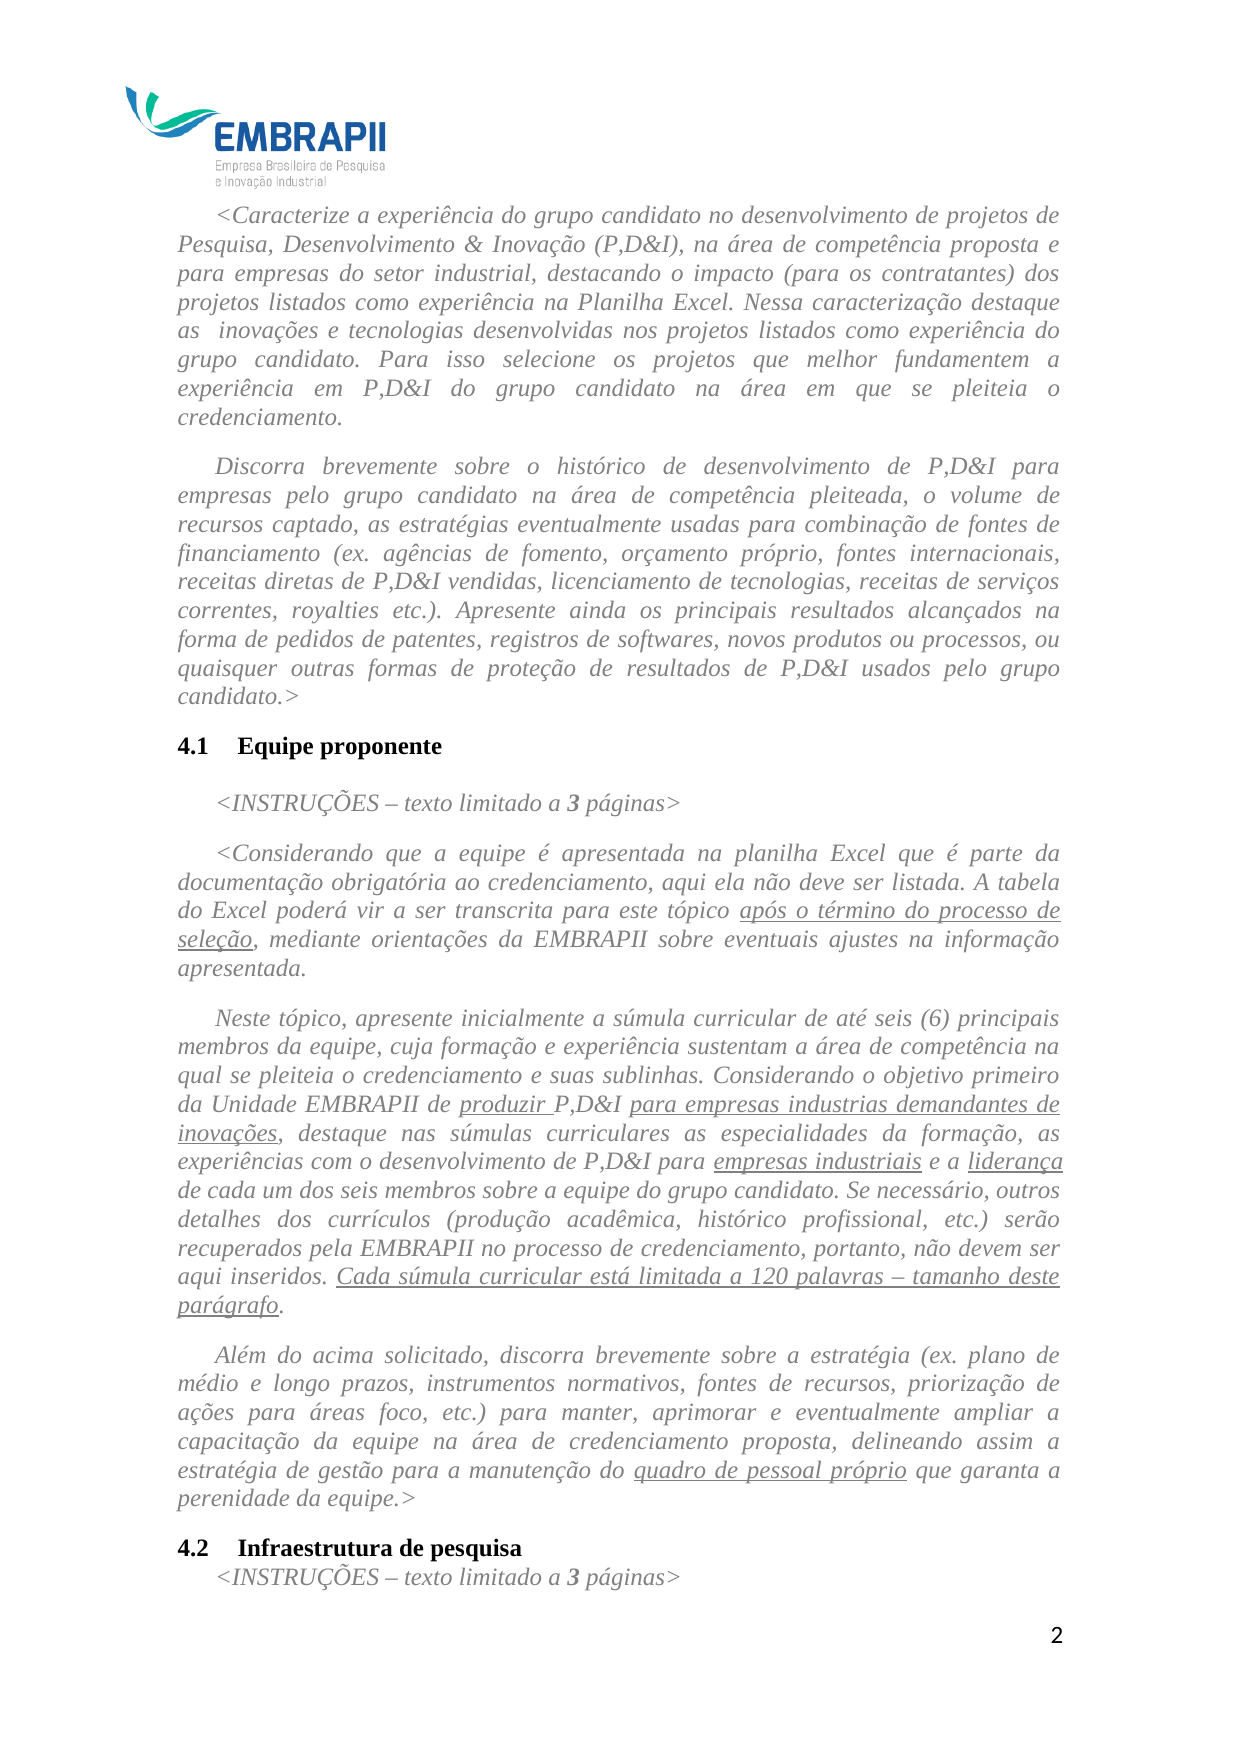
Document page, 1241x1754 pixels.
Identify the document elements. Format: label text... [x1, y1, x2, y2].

subtitle Equipe proponente [177, 731, 1063, 760]
text <Caracterize a experiência do grupo candidato no desenvolvimento de projetos de Pesquisa, Desenvolvimento & Inovação (P,D&I), na área de competência proposta e para empresas do setor industrial, destacando o impacto (para os contratantes) dos projetos listados como experiência na Planilha Excel. Nessa caracterização destaque as inovações e tecnologias desenvolvidas nos projetos listados como experiência do grupo candidato. Para isso selecione os projetos que melhor fundamentem a experiência em P,D&I do grupo candidato na área em que se pleiteia o credenciamento. [177, 201, 1063, 431]
text <Considerando que a equipe é apresentada na planilha Excel que é parte da documentação obrigatória ao credenciamento, aqui ela não deve ser listada. A tabela do Excel poderá vir a ser transcrita para este tópico após o término do processo de seleção, mediante orientações da EMBRAPII sobre eventuais ajustes na informação apresentada. [177, 838, 1063, 982]
text Discorra brevemente sobre o histórico de desenvolvimento de P,D&I para empresas pelo grupo candidato na área de competência pleiteada, o volume de recursos captado, as estratégias eventualmente usadas para combinação de fontes de financiamento (ex. agências de fomento, orçamento próprio, fontes internacionais, receitas diretas de P,D&I vendidas, licenciamento de tecnologias, receitas de serviços correntes, royalties etc.). Apresente ainda os principais resultados alcançados na forma de pedidos de patentes, registros de softwares, novos produtos ou processos, ou quaisquer outras formas de proteção de resultados de P,D&I usados pelo grupo candidato.> [177, 451, 1063, 710]
picture [103, 73, 703, 201]
text <INSTRUÇÕES – texto limitado a 3 páginas> [177, 1562, 1063, 1591]
subtitle Infraestrutura de pesquisa [177, 1533, 1063, 1562]
text <INSTRUÇÕES – texto limitado a 3 páginas> [177, 788, 1063, 817]
text Neste tópico, apresente inicialmente a súmula curricular de até seis (6) principais membros da equipe, cuja formação e experiência sustentam a área de competência na qual se pleiteia o credenciamento e suas sublinhas. Considerando o objetivo primeiro da Unidade EMBRAPII de produzir P,D&I para empresas industrias demandantes de inovações, destaque nas súmulas curriculares as especialidades da formação, as experiências com o desenvolvimento de P,D&I para empresas industriais e a liderança de cada um dos seis membros sobre a equipe do grupo candidato. Se necessário, outros detalhes dos currículos (produção acadêmica, histórico profissional, etc.) serão recuperados pela EMBRAPII no processo de credenciamento, portanto, não devem ser aqui inseridos. Cada súmula curricular está limitada a 120 palavras – tamanho deste parágrafo. [177, 1003, 1063, 1319]
text Além do acima solicitado, discorra brevemente sobre a estratégia (ex. plano de médio e longo prazos, instrumentos normativos, fontes de recursos, priorização de ações para áreas foco, etc.) para manter, aprimorar e eventualmente ampliar a capacitação da equipe na área de credenciamento proposta, delineando assim a estratégia de gestão para a manutenção do quadro de pessoal próprio que garanta a perenidade da equipe.> [177, 1340, 1063, 1512]
